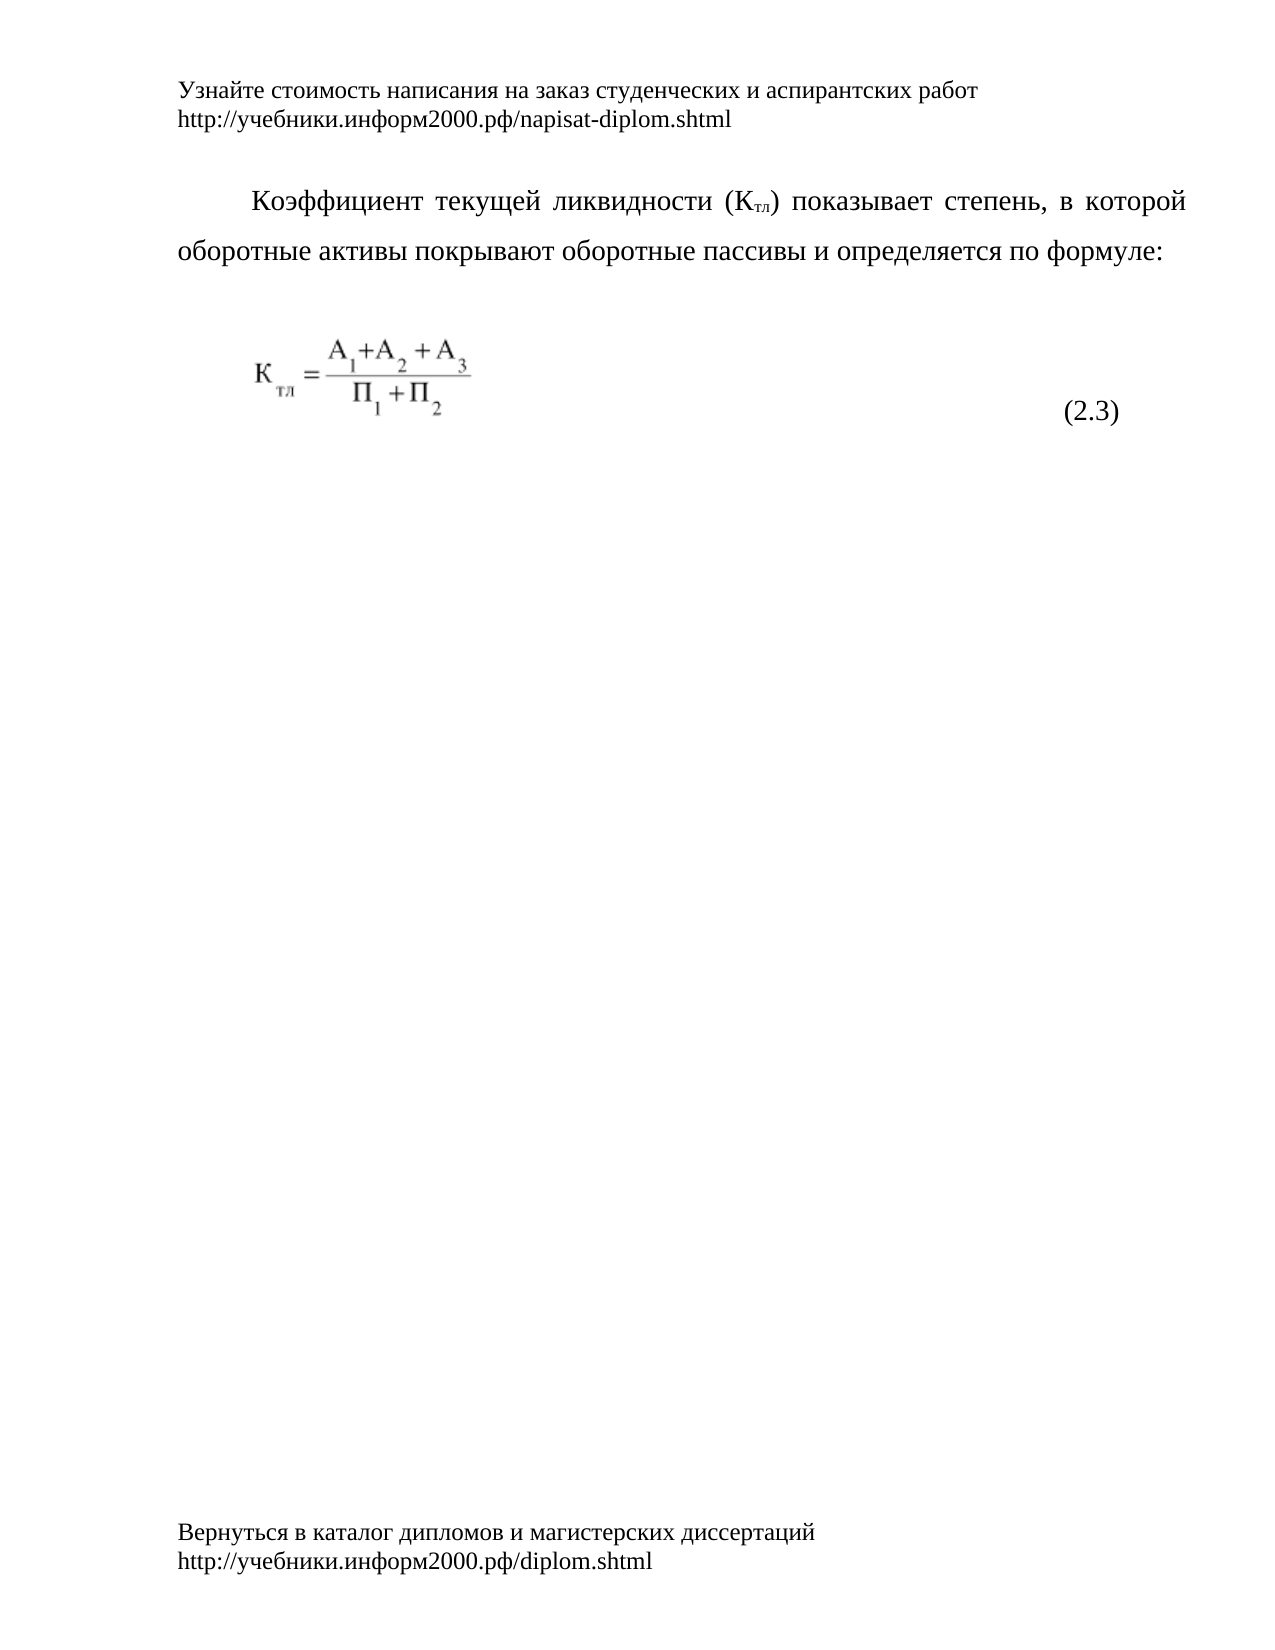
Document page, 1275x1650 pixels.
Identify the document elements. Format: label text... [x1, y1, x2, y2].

text (2.3) [177, 334, 1186, 426]
text Коэффициент текущей ликвидности (Ктл) показывает степень, в которой оборотные активы покрывают оборотные пассивы и определяется по формуле: [177, 183, 1186, 267]
